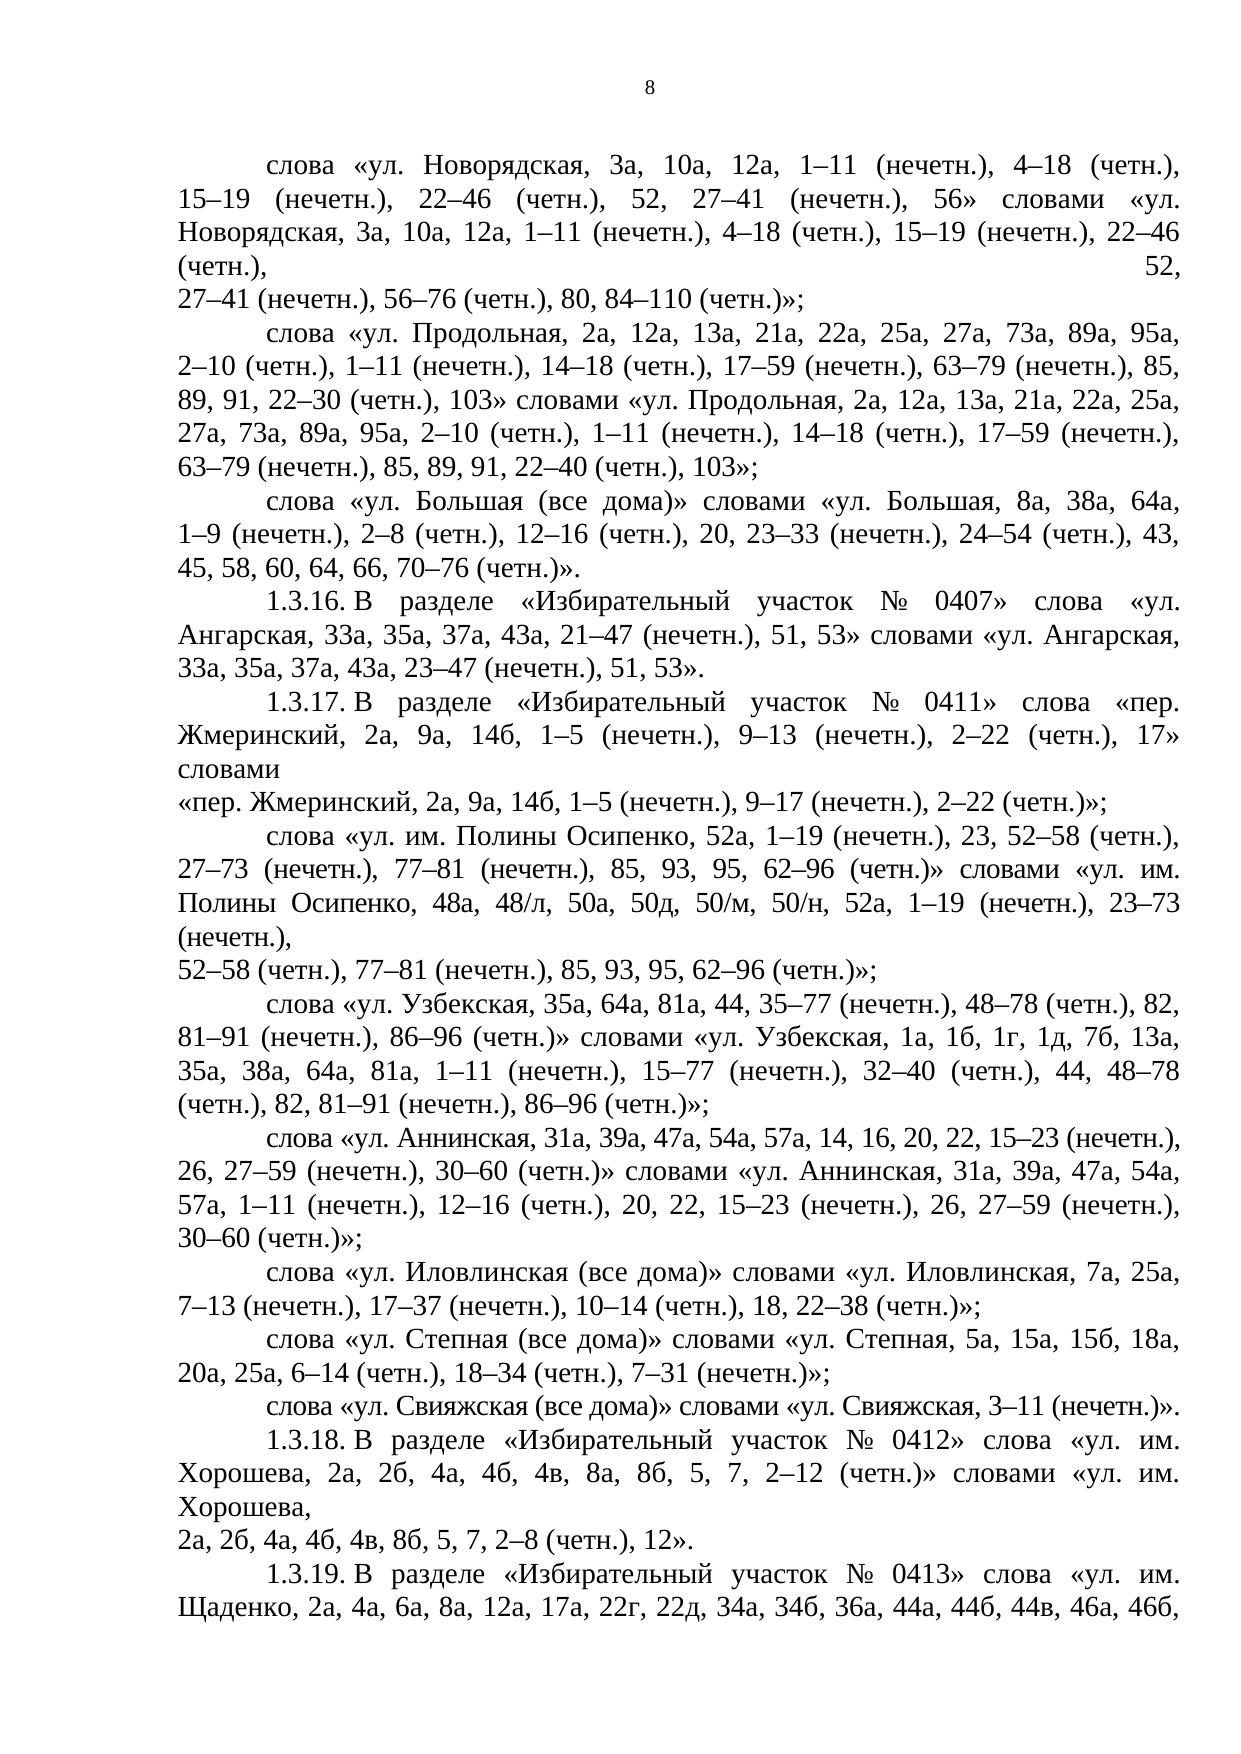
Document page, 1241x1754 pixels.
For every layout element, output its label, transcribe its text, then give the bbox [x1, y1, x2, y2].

text 1.3.16. В разделе «Избирательный участок № 0407» слова «ул. Ангарская, 33а, 35а, 37а, 43а, 21–47 (нечетн.), 51, 53» словами «ул. Ангарская, 33а, 35а, 37а, 43а, 23–47 (нечетн.), 51, 53». [177, 583, 1181, 684]
text слова «ул. Новорядская, 3а, 10а, 12а, 1–11 (нечетн.), 4–18 (четн.), 15–19 (нечетн.), 22–46 (четн.), 52, 27–41 (нечетн.), 56» словами «ул. Новорядская, 3а, 10а, 12а, 1–11 (нечетн.), 4–18 (четн.), 15–19 (нечетн.), 22–46 (четн.), 52, 27–41 (нечетн.), 56–76 (четн.), 80, 84–110 (четн.)»; [177, 147, 1181, 315]
text слова «ул. им. Полины Осипенко, 52а, 1–19 (нечетн.), 23, 52–58 (четн.), 27–73 (нечетн.), 77–81 (нечетн.), 85, 93, 95, 62–96 (четн.)» словами «ул. им. Полины Осипенко, 48а, 48/л, 50а, 50д, 50/м, 50/н, 52а, 1–19 (нечетн.), 23–73 (нечетн.), 52–58 (четн.), 77–81 (нечетн.), 85, 93, 95, 62–96 (четн.)»; [177, 818, 1181, 986]
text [177, 1556, 1181, 1623]
text слова «ул. Степная (все дома)» словами «ул. Степная, 5а, 15а, 15б, 18а, 20а, 25а, 6–14 (четн.), 18–34 (четн.), 7–31 (нечетн.)»; [177, 1321, 1181, 1388]
text слова «ул. Большая (все дома)» словами «ул. Большая, 8а, 38а, 64а, 1–9 (нечетн.), 2–8 (четн.), 12–16 (четн.), 20, 23–33 (нечетн.), 24–54 (четн.), 43, 45, 58, 60, 64, 66, 70–76 (четн.)». [177, 483, 1181, 583]
text 1.3.18. В разделе «Избирательный участок № 0412» слова «ул. им. Хорошева, 2а, 2б, 4а, 4б, 4в, 8а, 8б, 5, 7, 2–12 (четн.)» словами «ул. им. Хорошева, 2а, 2б, 4а, 4б, 4в, 8б, 5, 7, 2–8 (четн.), 12». [177, 1422, 1181, 1556]
text слова «ул. Свияжская (все дома)» словами «ул. Свияжская, 3–11 (нечетн.)». [177, 1388, 1181, 1422]
text слова «ул. Иловлинская (все дома)» словами «ул. Иловлинская, 7а, 25а, 7–13 (нечетн.), 17–37 (нечетн.), 10–14 (четн.), 18, 22–38 (четн.)»; [177, 1254, 1181, 1321]
text 1.3.17. В разделе «Избирательный участок № 0411» слова «пер. Жмеринский, 2а, 9а, 14б, 1–5 (нечетн.), 9–13 (нечетн.), 2–22 (четн.), 17» словами «пер. Жмеринский, 2а, 9а, 14б, 1–5 (нечетн.), 9–17 (нечетн.), 2–22 (четн.)»; [177, 684, 1181, 818]
text слова «ул. Узбекская, 35а, 64а, 81а, 44, 35–77 (нечетн.), 48–78 (четн.), 82, 81–91 (нечетн.), 86–96 (четн.)» словами «ул. Узбекская, 1а, 1б, 1г, 1д, 7б, 13а, 35а, 38а, 64а, 81а, 1–11 (нечетн.), 15–77 (нечетн.), 32–40 (четн.), 44, 48–78 (четн.), 82, 81–91 (нечетн.), 86–96 (четн.)»; [177, 986, 1181, 1120]
text слова «ул. Продольная, 2а, 12а, 13а, 21а, 22а, 25а, 27а, 73а, 89а, 95а, 2–10 (четн.), 1–11 (нечетн.), 14–18 (четн.), 17–59 (нечетн.), 63–79 (нечетн.), 85, 89, 91, 22–30 (четн.), 103» словами «ул. Продольная, 2а, 12а, 13а, 21а, 22а, 25а, 27а, 73а, 89а, 95а, 2–10 (четн.), 1–11 (нечетн.), 14–18 (четн.), 17–59 (нечетн.), 63–79 (нечетн.), 85, 89, 91, 22–40 (четн.), 103»; [177, 315, 1181, 483]
text слова «ул. Аннинская, 31а, 39а, 47а, 54а, 57а, 14, 16, 20, 22, 15–23 (нечетн.), 26, 27–59 (нечетн.), 30–60 (четн.)» словами «ул. Аннинская, 31а, 39а, 47а, 54а, 57а, 1–11 (нечетн.), 12–16 (четн.), 20, 22, 15–23 (нечетн.), 26, 27–59 (нечетн.), 30–60 (четн.)»; [177, 1120, 1181, 1254]
